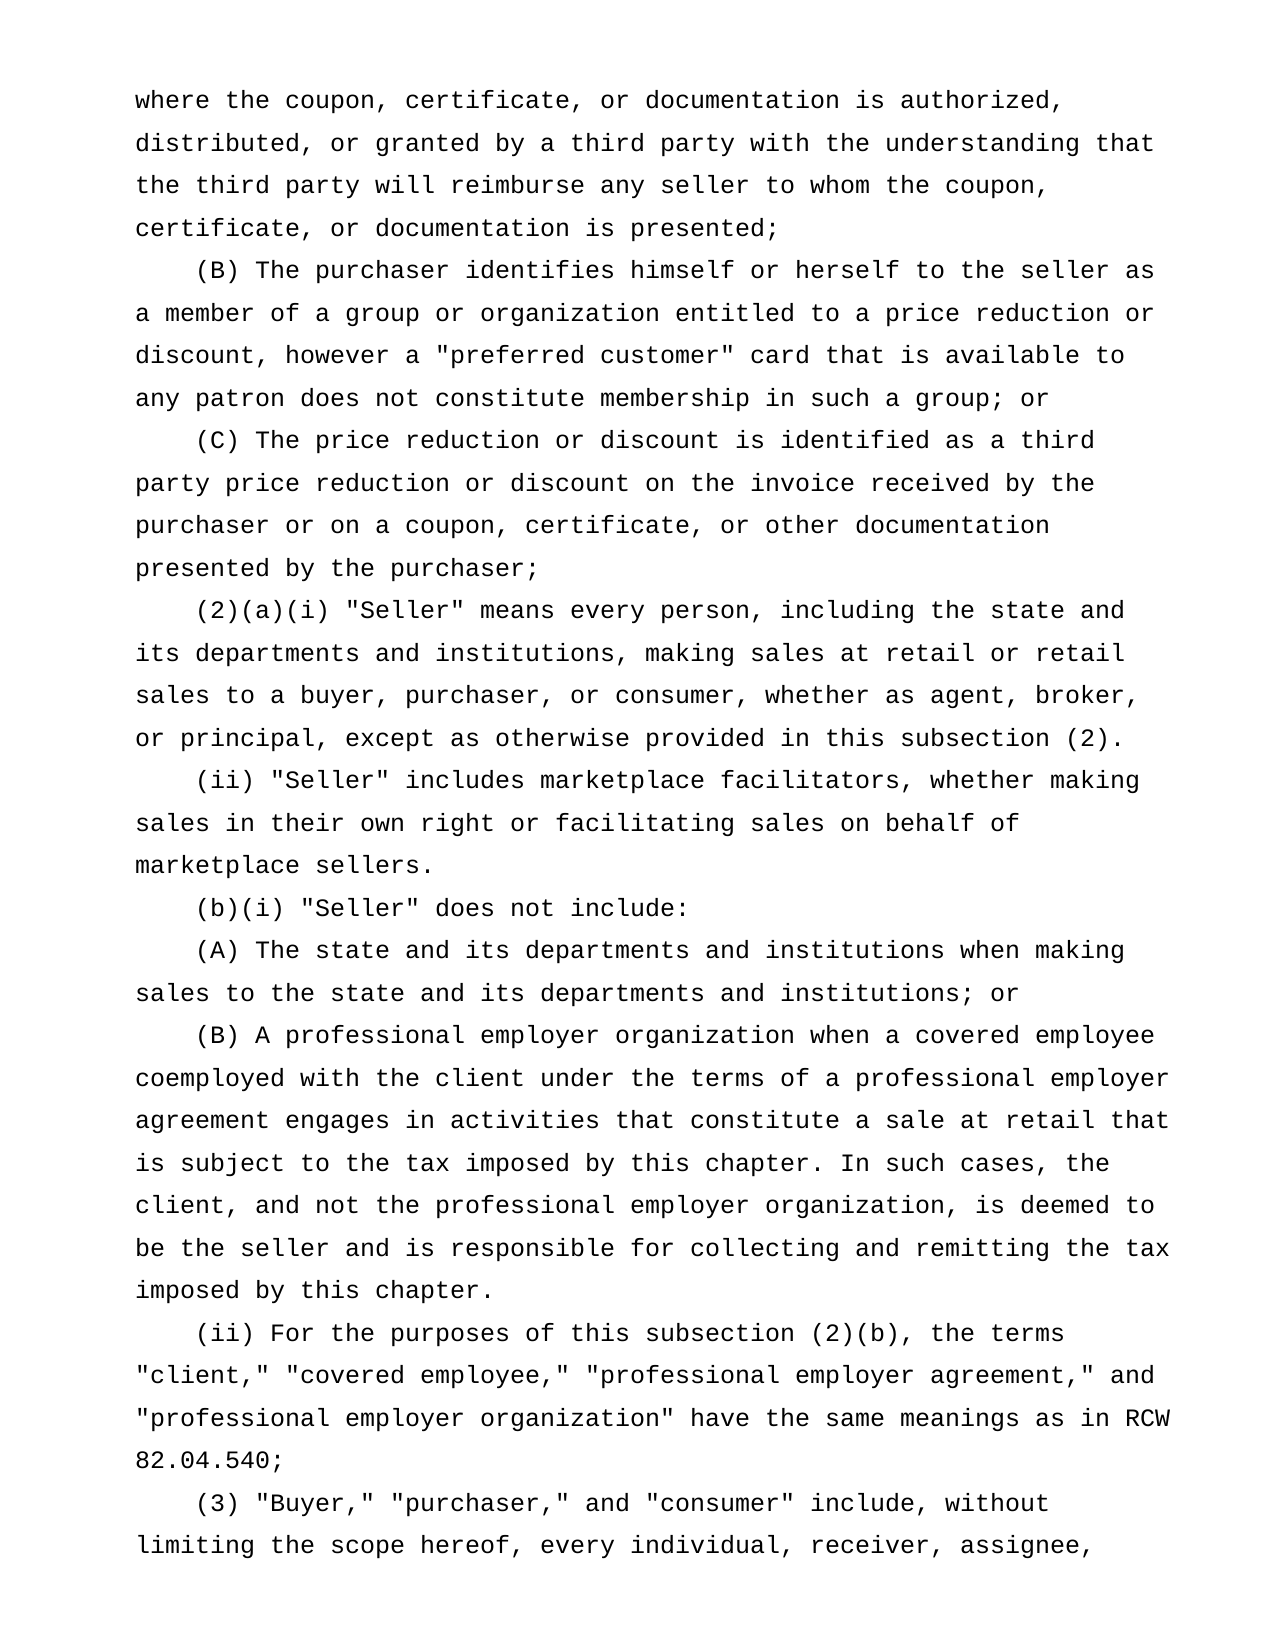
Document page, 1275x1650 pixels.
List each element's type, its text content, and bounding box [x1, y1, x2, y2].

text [135, 1477, 1170, 1562]
text (ii) For the purposes of this subsection (2)(b), the terms "client," "covered employee," "professional employer agreement," and "professional employer organization" have the same meanings as in RCW 82.04.540; [135, 1307, 1170, 1477]
text (b)(i) "Seller" does not include: [135, 882, 1170, 925]
text (A) The state and its departments and institutions when making sales to the state and its departments and institutions; or [135, 925, 1170, 1010]
text (B) The purchaser identifies himself or herself to the seller as a member of a group or organization entitled to a price reduction or discount, however a "preferred customer" card that is available to any patron does not constitute membership in such a group; or [135, 245, 1170, 415]
text (2)(a)(i) "Seller" means every person, including the state and its departments and institutions, making sales at retail or retail sales to a buyer, purchaser, or consumer, whether as agent, broker, or principal, except as otherwise provided in this subsection (2). [135, 585, 1170, 755]
text (C) The price reduction or discount is identified as a third party price reduction or discount on the invoice received by the purchaser or on a coupon, certificate, or other documentation presented by the purchaser; [135, 415, 1170, 585]
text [135, 75, 1170, 245]
text (B) A professional employer organization when a covered employee coemployed with the client under the terms of a professional employer agreement engages in activities that constitute a sale at retail that is subject to the tax imposed by this chapter. In such cases, the client, and not the professional employer organization, is deemed to be the seller and is responsible for collecting and remitting the tax imposed by this chapter. [135, 1010, 1170, 1307]
text (ii) "Seller" includes marketplace facilitators, whether making sales in their own right or facilitating sales on behalf of marketplace sellers. [135, 755, 1170, 882]
